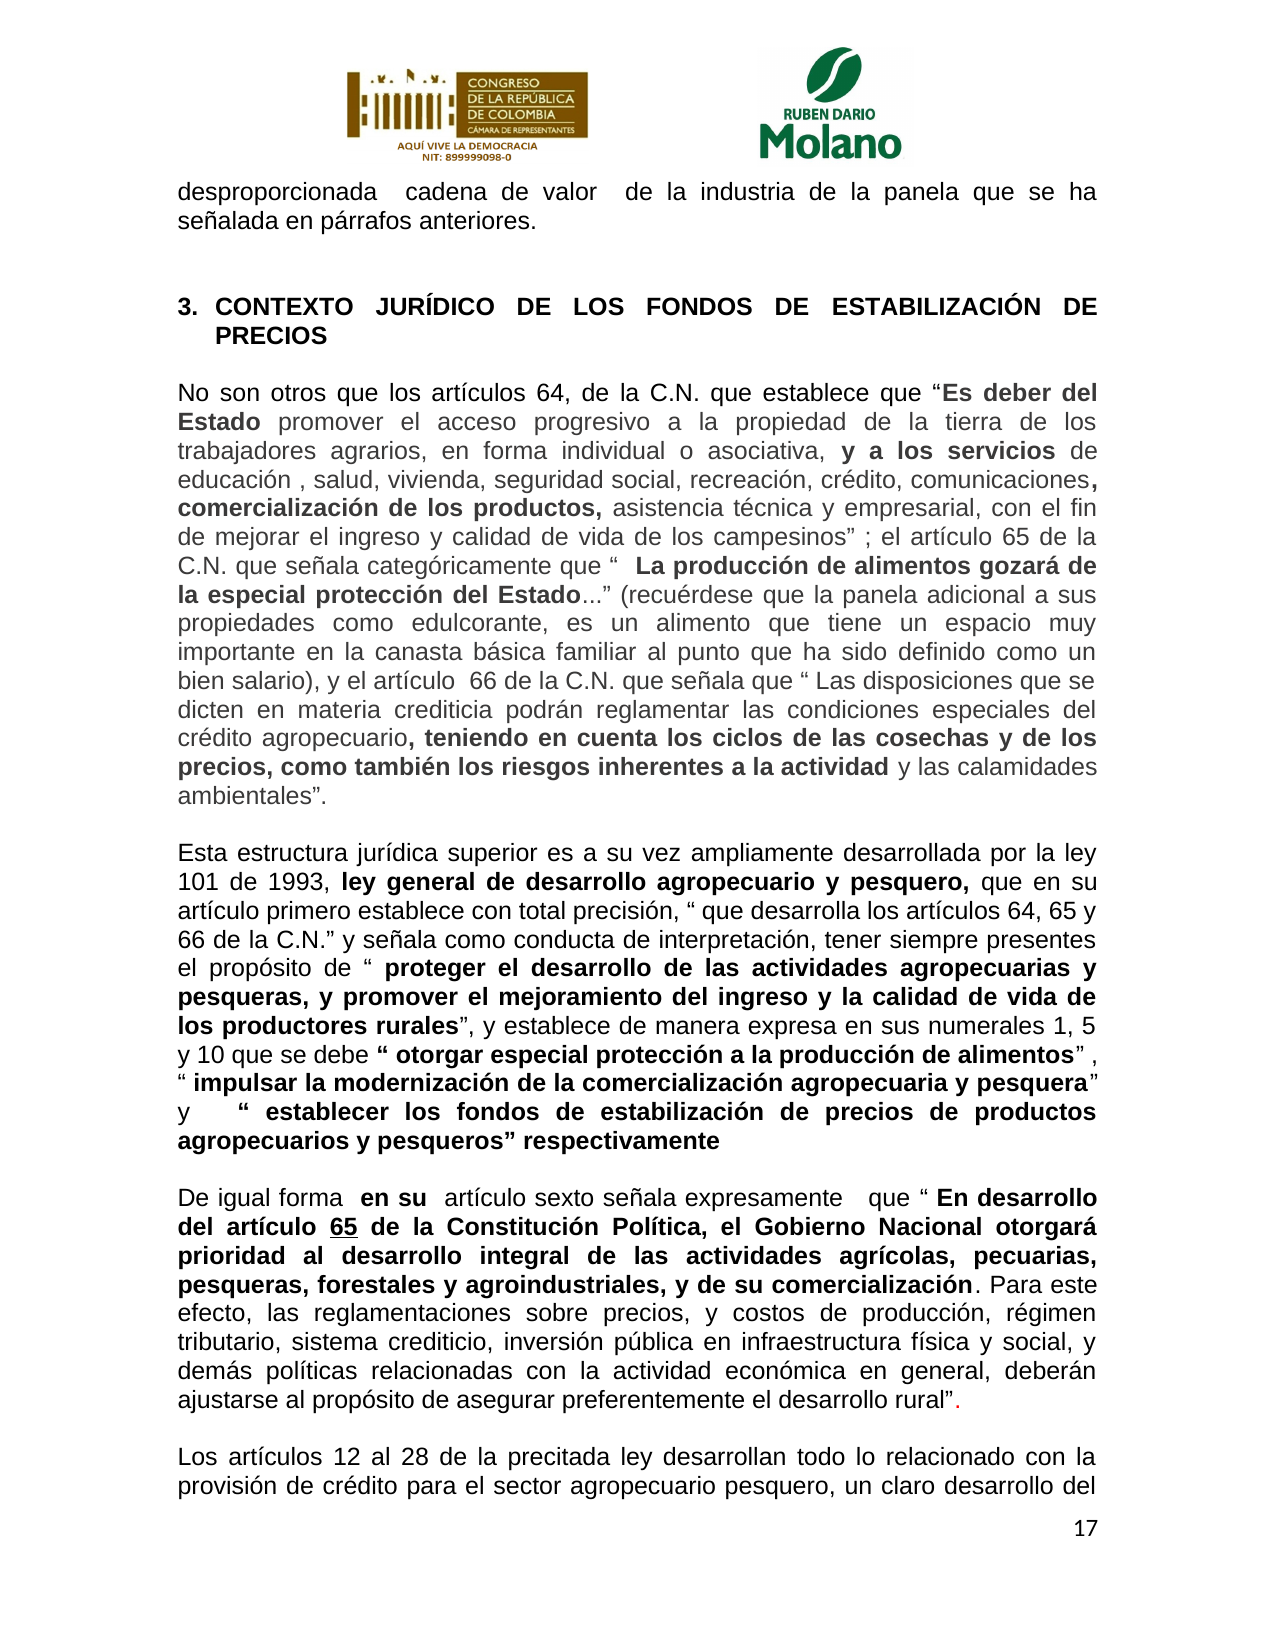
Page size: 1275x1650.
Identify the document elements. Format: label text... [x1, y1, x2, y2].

text No son otros que los artículos 64, de la C.N. que establece que “Es deber del Estado promover el acceso progresivo a la propiedad de la tierra de los trabajadores agrarios, en forma individual o asociativa, y a los servicios de educación , salud, vivienda, seguridad social, recreación, crédito, comunicaciones, comercialización de los productos, asistencia técnica y empresarial, con el fin de mejorar el ingreso y calidad de vida de los campesinos” ; el artículo 65 de la C.N. que señala categóricamente que “ La producción de alimentos gozará de la especial protección del Estado...” (recuérdese que la panela adicional a sus propiedades como edulcorante, es un alimento que tiene un espacio muy importante en la canasta básica familiar al punto que ha sido definido como un bien salario), y el artículo 66 de la C.N. que señala que “ Las disposiciones que se dicten en materia crediticia podrán reglamentar las condiciones especiales del crédito agropecuario, teniendo en cuenta los ciclos de las cosechas y de los precios, como también los riesgos inherentes a la actividad y las calamidades ambientales”. [177, 378, 1098, 810]
list CONTEXTO JURÍDICO DE LOS FONDOS DE ESTABILIZACIÓN DE PRECIOS [177, 292, 1098, 350]
text De igual forma en su artículo sexto señala expresamente que “ En desarrollo del artículo 65 de la Constitución Política, el Gobierno Nacional otorgará prioridad al desarrollo integral de las actividades agrícolas, pecuarias, pesqueras, forestales y agroindustriales, y de su comercialización. Para este efecto, las reglamentaciones sobre precios, y costos de producción, régimen tributario, sistema crediticio, inversión pública en infraestructura física y social, y demás políticas relacionadas con la actividad económica en general, deberán ajustarse al propósito de asegurar preferentemente el desarrollo rural”. [177, 1183, 1098, 1413]
picture [757, 47, 914, 167]
text Esta estructura jurídica superior es a su vez ampliamente desarrollada por la ley 101 de 1993, ley general de desarrollo agropecuario y pesquero, que en su artículo primero establece con total precisión, “ que desarrolla los artículos 64, 65 y 66 de la C.N.” y señala como conducta de interpretación, tener siempre presentes el propósito de “ proteger el desarrollo de las actividades agropecuarias y pesqueras, y promover el mejoramiento del ingreso y la calidad de vida de los productores rurales”, y establece de manera expresa en sus numerales 1, 5 y 10 que se debe “ otorgar especial protección a la producción de alimentos” , “ impulsar la modernización de la comercialización agropecuaria y pesquera” y “ establecer los fondos de estabilización de precios de productos agropecuarios y pesqueros” respectivamente [177, 838, 1098, 1155]
picture [346, 68, 589, 164]
